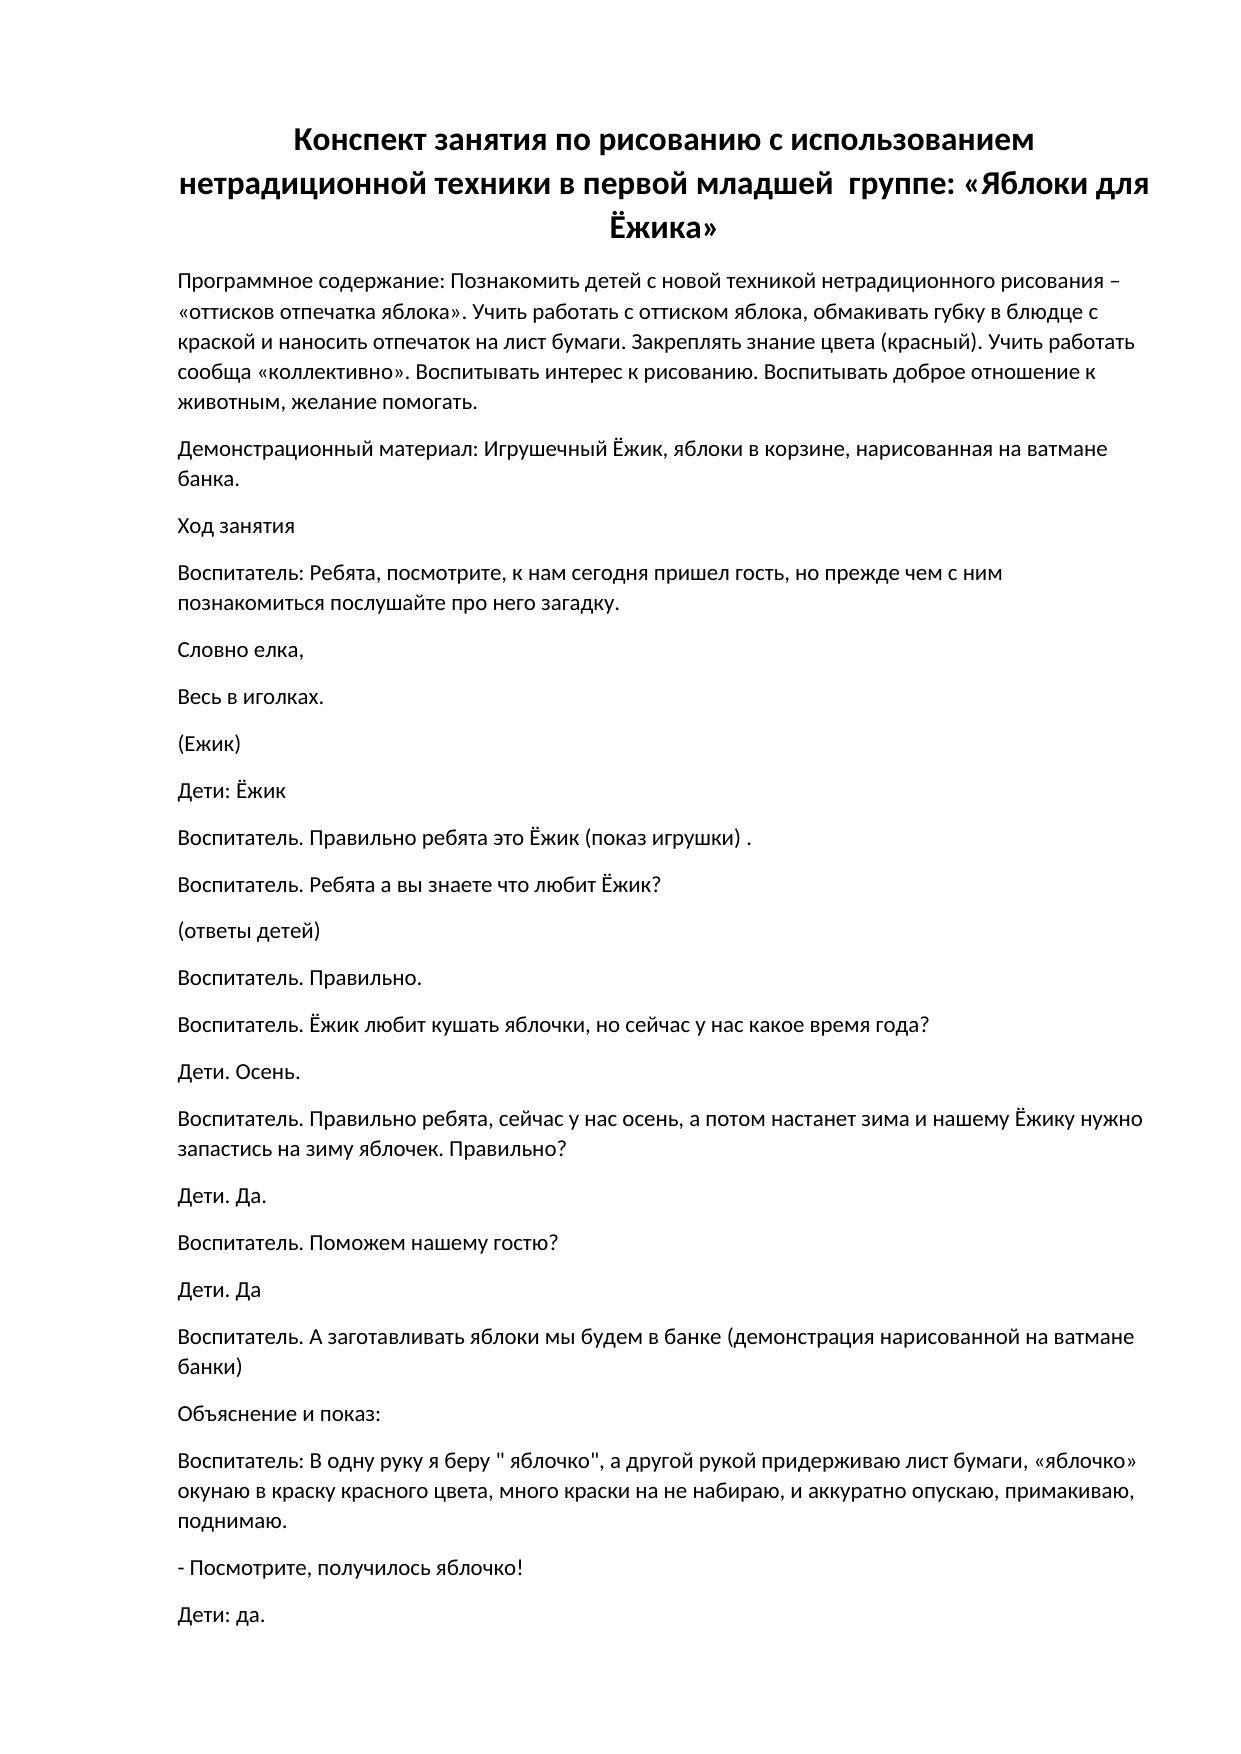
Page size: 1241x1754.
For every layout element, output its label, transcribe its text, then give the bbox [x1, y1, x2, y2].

text Конспект занятия по рисованию с использованием нетрадиционной техники в первой младшей группе: «Яблоки для Ёжика» [177, 118, 1152, 247]
text Воспитатель. Правильно ребята, сейчас у нас осень, а потом настанет зима и нашему Ёжику нужно запастись на зиму яблочек. Правильно? [177, 1104, 1152, 1162]
text Демонстрационный материал: Игрушечный Ёжик, яблоки в корзине, нарисованная на ватмане банка. [177, 434, 1152, 493]
text Воспитатель. Поможем нашему гостю? [177, 1228, 1152, 1256]
text (Ежик) [177, 729, 1152, 757]
text Воспитатель. А заготавливать яблоки мы будем в банке (демонстрация нарисованной на ватмане банки) [177, 1322, 1152, 1380]
text Словно елка, [177, 635, 1152, 663]
text - Посмотрите, получилось яблочко! [177, 1553, 1152, 1581]
text Воспитатель. Правильно. [177, 963, 1152, 992]
text Воспитатель: В одну руку я беру " яблочко", а другой рукой придерживаю лист бумаги, «яблочко» окунаю в краску красного цвета, много краски на не набираю, и аккуратно опускаю, примакиваю, поднимаю. [177, 1446, 1152, 1534]
text Дети. Да. [177, 1181, 1152, 1209]
text Ход занятия [177, 511, 1152, 539]
text Дети: да. [177, 1600, 1152, 1628]
text Объяснение и показ: [177, 1399, 1152, 1427]
text Воспитатель: Ребята, посмотрите, к нам сегодня пришел гость, но прежде чем с ним познакомиться послушайте про него загадку. [177, 558, 1152, 617]
text Программное содержание: Познакомить детей с новой техникой нетрадиционного рисования – «оттисков отпечатка яблока». Учить работать с оттиском яблока, обмакивать губку в блюдце с краской и наносить отпечаток на лист бумаги. Закреплять знание цвета (красный). Учить работать сообща «коллективно». Воспитывать интерес к рисованию. Воспитывать доброе отношение к животным, желание помогать. [177, 267, 1152, 416]
text Воспитатель. Правильно ребята это Ёжик (показ игрушки) . [177, 823, 1152, 851]
text (ответы детей) [177, 917, 1152, 945]
text Дети: Ёжик [177, 776, 1152, 804]
text Воспитатель. Ёжик любит кушать яблочки, но сейчас у нас какое время года? [177, 1010, 1152, 1038]
text Дети. Осень. [177, 1057, 1152, 1085]
text Весь в иголках. [177, 682, 1152, 710]
text Дети. Да [177, 1275, 1152, 1303]
text Воспитатель. Ребята а вы знаете что любит Ёжик? [177, 870, 1152, 898]
